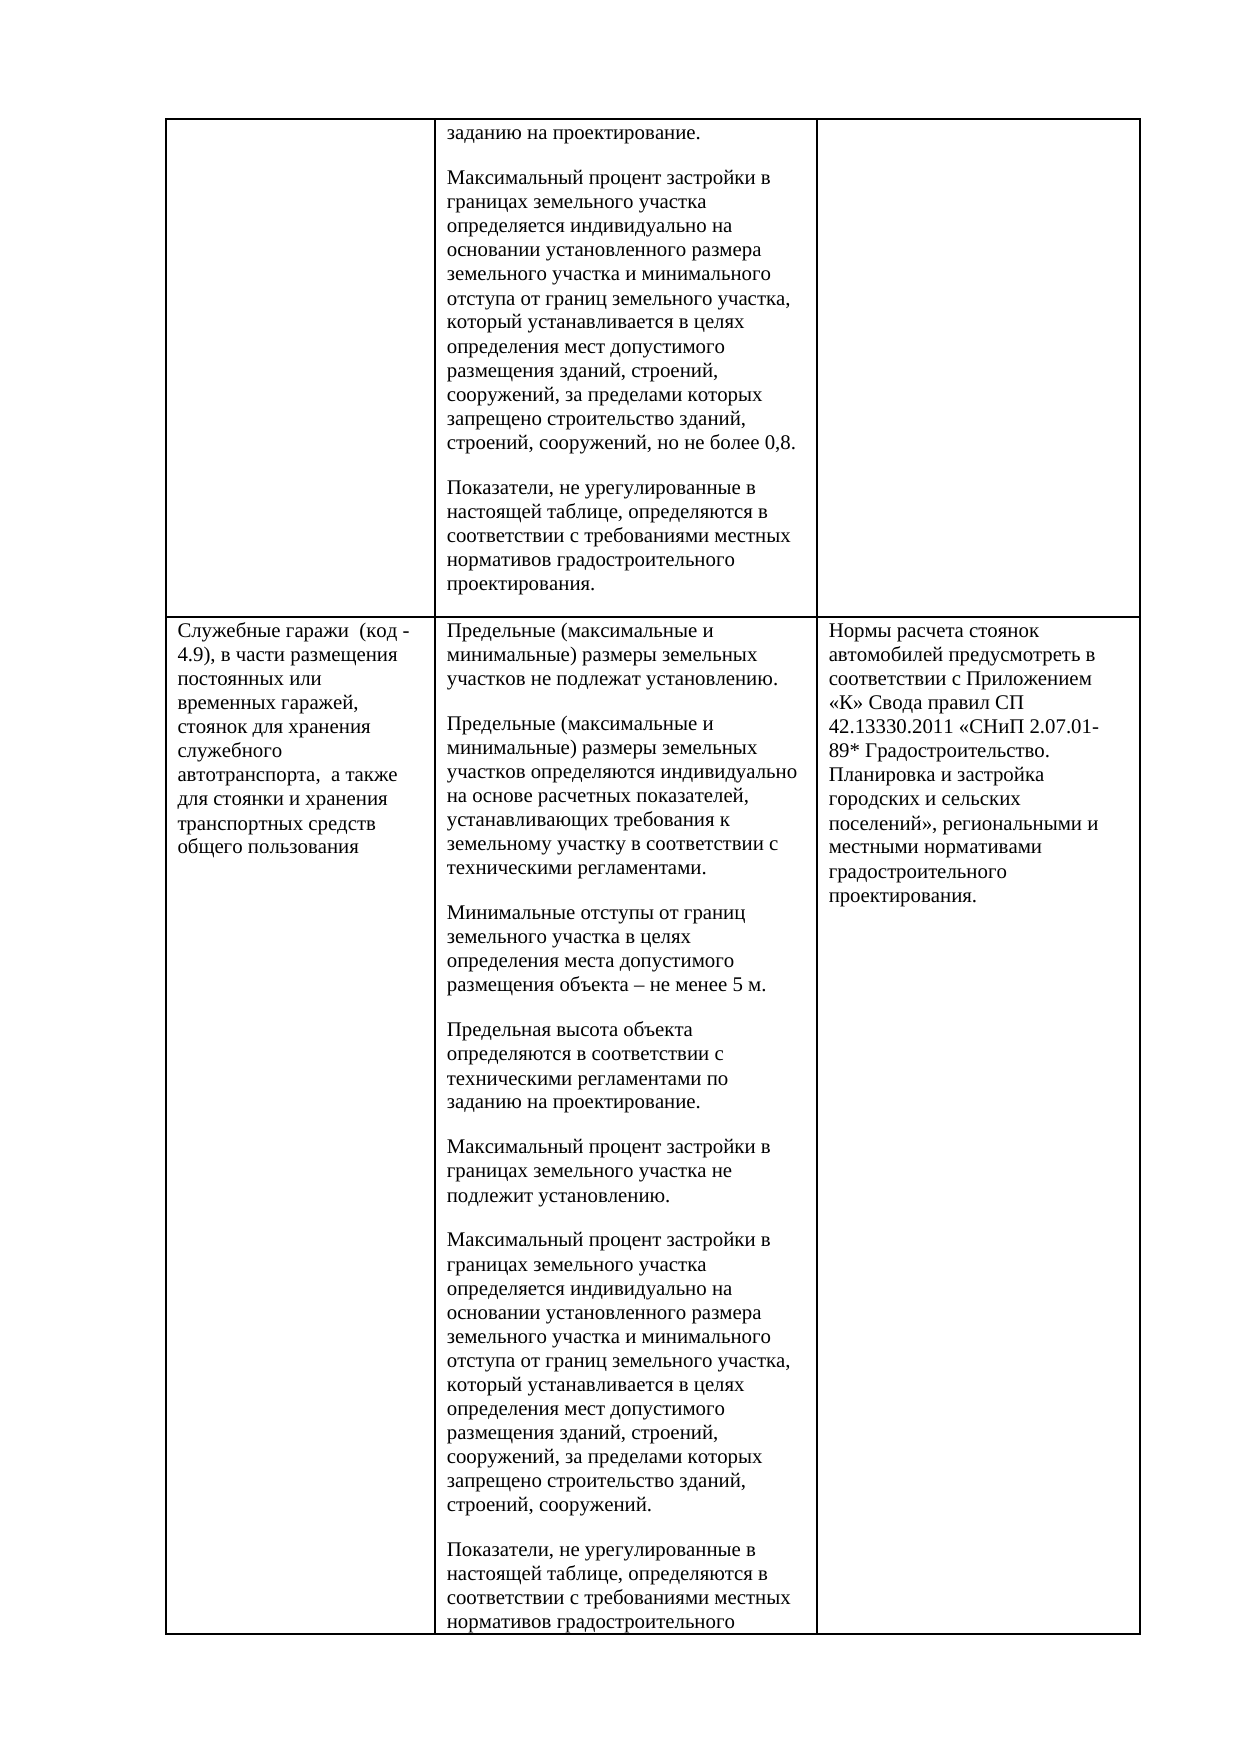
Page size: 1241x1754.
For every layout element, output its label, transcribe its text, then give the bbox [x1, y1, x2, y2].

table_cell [436, 120, 816, 616]
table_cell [818, 618, 1139, 1633]
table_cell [167, 120, 434, 616]
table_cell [818, 120, 1139, 616]
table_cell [167, 618, 434, 1633]
